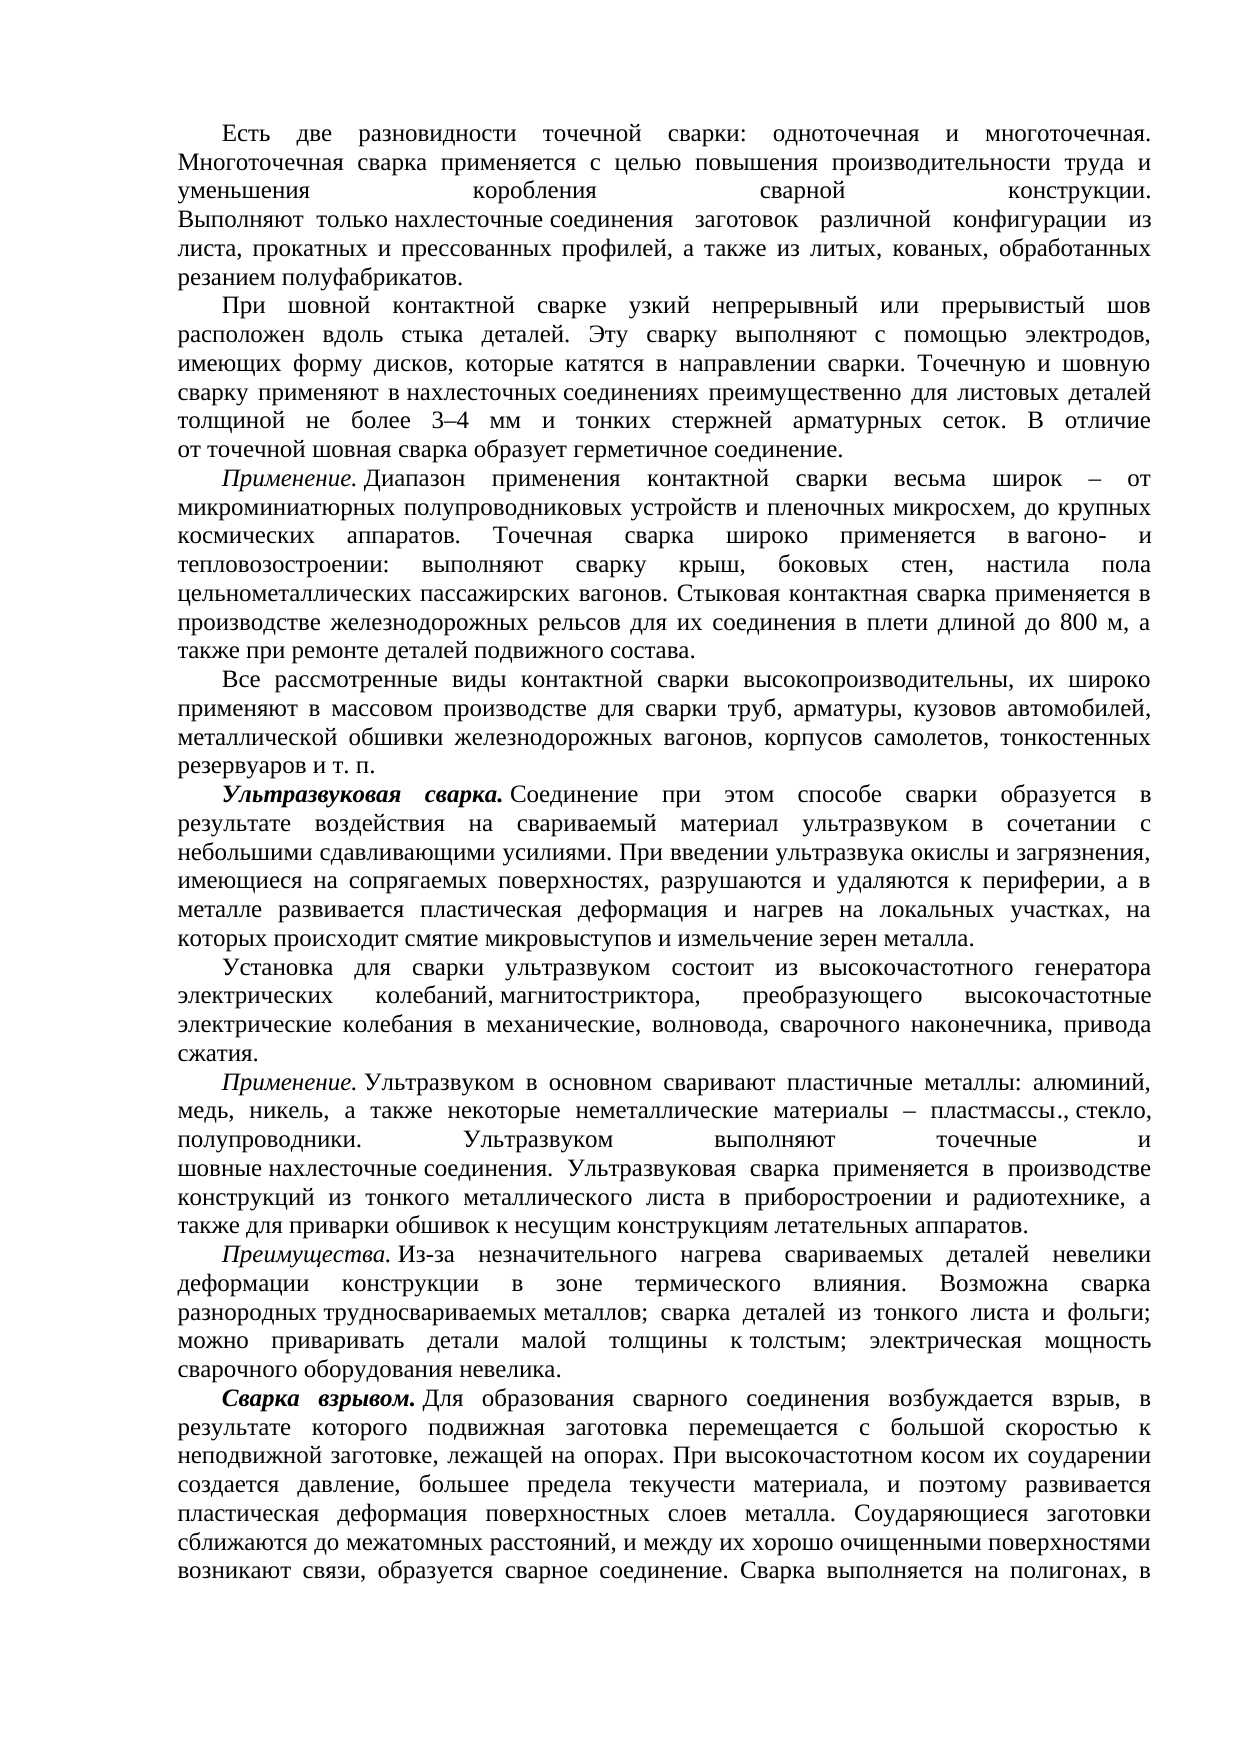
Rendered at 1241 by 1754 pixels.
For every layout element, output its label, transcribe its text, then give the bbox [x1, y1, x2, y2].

text При шовной контактной сварке узкий непрерывный или прерывистый шов расположен вдоль стыка деталей. Эту сварку выполняют с помощью электродов, имеющих форму дисков, которые катятся в направлении сварки. Точечную и шовную сварку применяют в нахлесточных соединениях преимущественно для листовых деталей толщиной не более 3–4 мм и тонких стержней арматурных сеток. В отличие от точечной шовная сварка образует герметичное соединение. [177, 291, 1152, 463]
text Ультразвуковая сварка. Соединение при этом способе сварки образуется в результате воздействия на свариваемый материал ультразвуком в сочетании с небольшими сдавливающими усилиями. При введении ультразвука окислы и загрязнения, имеющиеся на сопрягаемых поверхностях, разрушаются и удаляются к периферии, а в металле развивается пластическая деформация и нагрев на локальных участках, на которых происходит смятие микровыступов и измельчение зерен металла. [177, 779, 1152, 952]
text Применение. Ультразвуком в основном сваривают пластичные металлы: алюминий, медь, никель, а также некоторые неметаллические материалы – пластмассы., стекло, полупроводники. Ультразвуком выполняют точечные и шовные нахлесточные соединения. Ультразвуковая сварка применяется в производстве конструкций из тонкого металлического листа в приборостроении и радиотехнике, а также для приварки обшивок к несущим конструкциям летательных аппаратов. [177, 1067, 1152, 1239]
text Все рассмотренные виды контактной сварки высокопроизводительны, их широко применяют в массовом производстве для сварки труб, арматуры, кузовов автомобилей, металлической обшивки железнодорожных вагонов, корпусов самолетов, тонкостенных резервуаров и т. п. [177, 664, 1152, 779]
text Есть две разновидности точечной сварки: одноточечная и многоточечная. Многоточечная сварка применяется с целью повышения производительности труда и уменьшения коробления сварной конструкции. Выполняют только нахлесточные соединения заготовок различной конфигурации из листа, прокатных и прессованных профилей, а также из литых, кованых, обработанных резанием полуфабрикатов. [177, 118, 1152, 291]
text Установка для сварки ультразвуком состоит из высокочастотного генератора электрических колебаний, магнитостриктора, преобразующего высокочастотные электрические колебания в механические, волновода, сварочного наконечника, привода сжатия. [177, 952, 1152, 1067]
text Применение. Диапазон применения контактной сварки весьма широк – от микроминиатюрных полупроводниковых устройств и пленочных микросхем, до крупных космических аппаратов. Точечная сварка широко применяется в вагоно- и тепловозостроении: выполняют сварку крыш, боковых стен, настила пола цельнометаллических пассажирских вагонов. Стыковая контактная сварка применяется в производстве железнодорожных рельсов для их соединения в плети длиной до 800 м, а также при ремонте деталей подвижного состава. [177, 463, 1152, 664]
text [177, 1383, 1152, 1584]
text Преимущества. Из-за незначительного нагрева свариваемых деталей невелики деформации конструкции в зоне термического влияния. Возможна сварка разнородных трудносвариваемых металлов; сварка деталей из тонкого листа и фольги; можно приваривать детали малой толщины к толстым; электрическая мощность сварочного оборудования невелика. [177, 1239, 1152, 1383]
